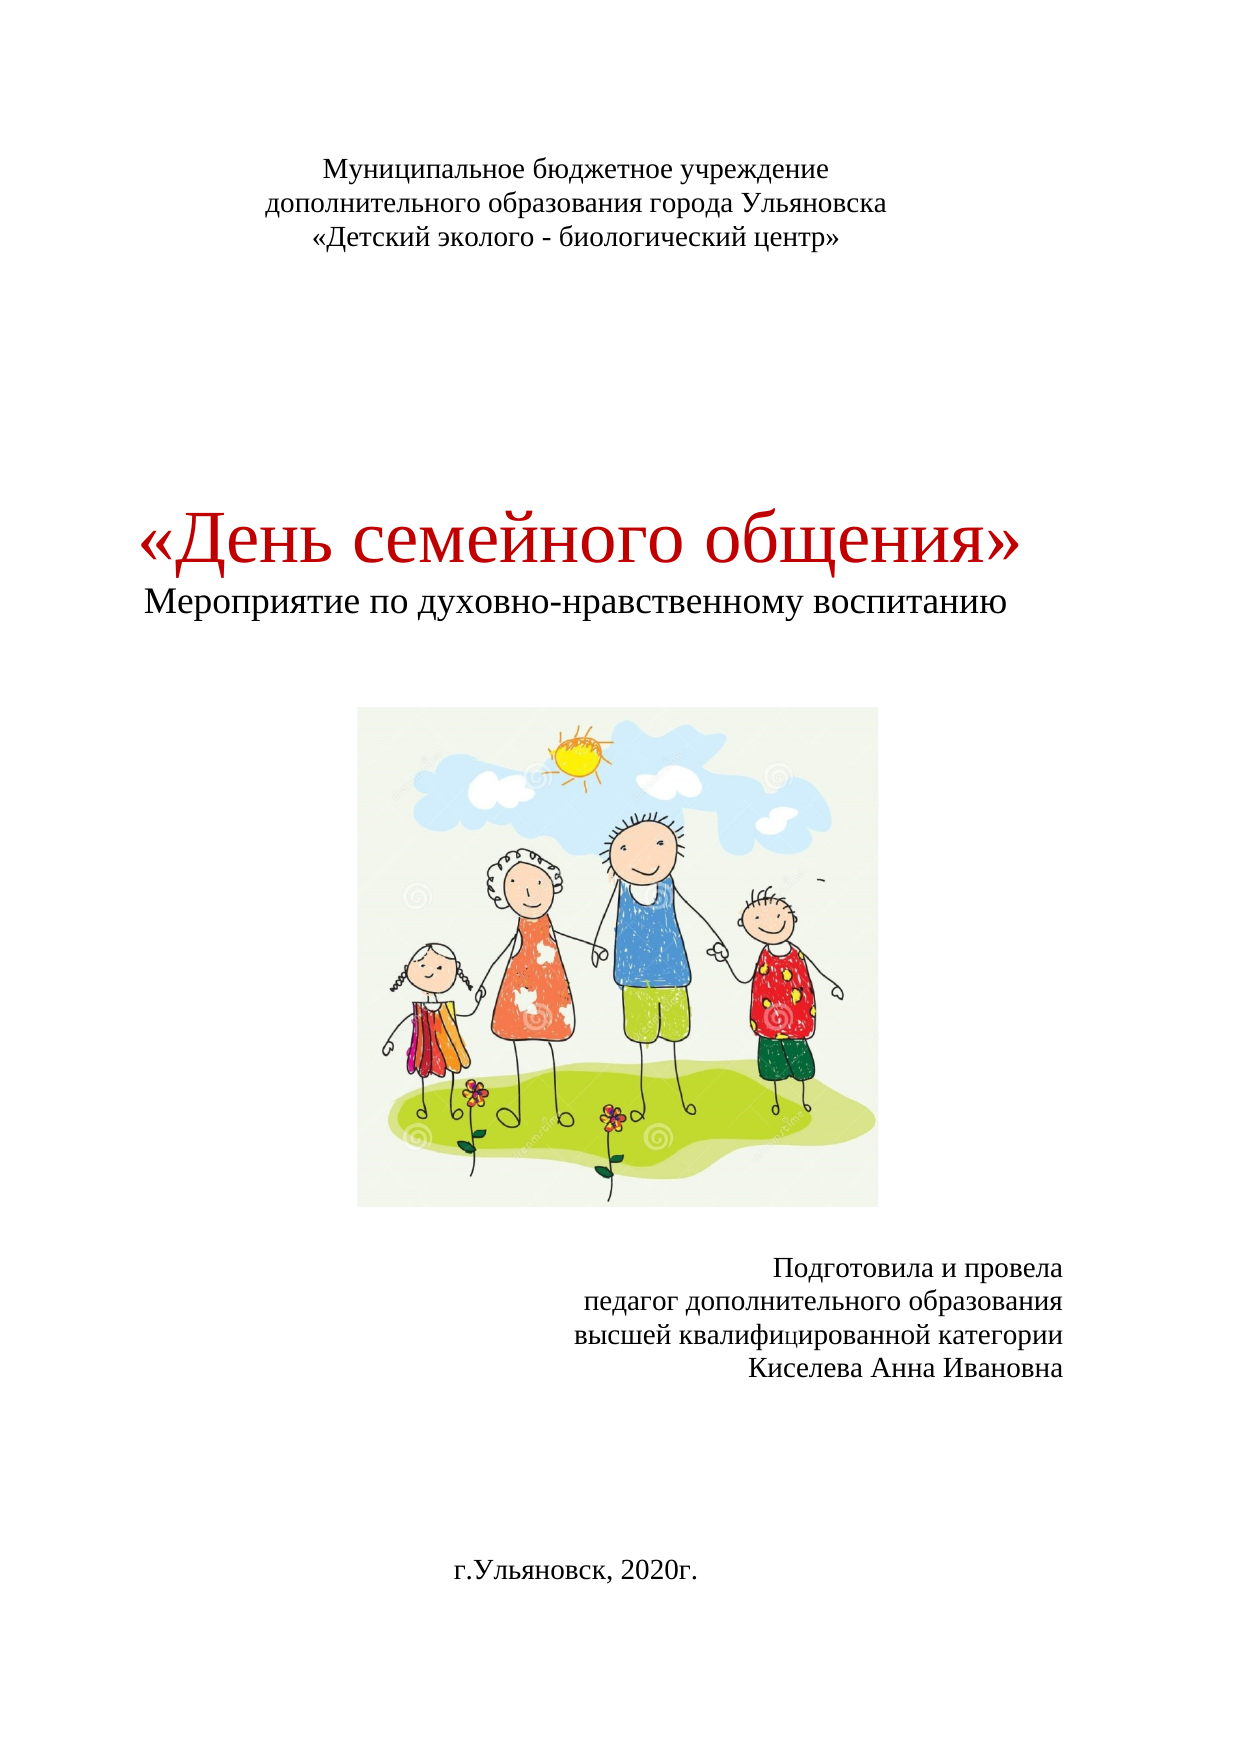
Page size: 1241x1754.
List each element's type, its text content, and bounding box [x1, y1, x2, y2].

text «Детский эколого - биологический центр» [88, 219, 385, 252]
text Муниципальное бюджетное учреждение [88, 152, 1063, 185]
text Киселева Анна Ивановна [88, 1351, 1063, 1384]
text педагог дополнительного образования [88, 1283, 1063, 1317]
picture [357, 707, 879, 1207]
text Подготовила и провела [88, 1250, 1063, 1283]
text высшей квалифиЦированной категории [693, 1317, 938, 1351]
text дополнительного образования города Ульяновска [88, 185, 859, 219]
text высшей квалифиЦированной категории [952, 1317, 1063, 1351]
text г.Ульяновск, 2020г. [88, 1552, 592, 1585]
text «Детский эколого - биологический центр» [715, 219, 1063, 252]
text «Детский эколого - биологический центр» [464, 219, 701, 252]
text дополнительного образования города Ульяновска [873, 185, 1063, 219]
text высшей квалифиЦированной категории [88, 1317, 679, 1351]
text «День семейного общения» [88, 492, 1063, 578]
text Мероприятие по духовно-нравственному воспитанию [88, 578, 1063, 621]
text г.Ульяновск, 2020г. [606, 1552, 1063, 1585]
